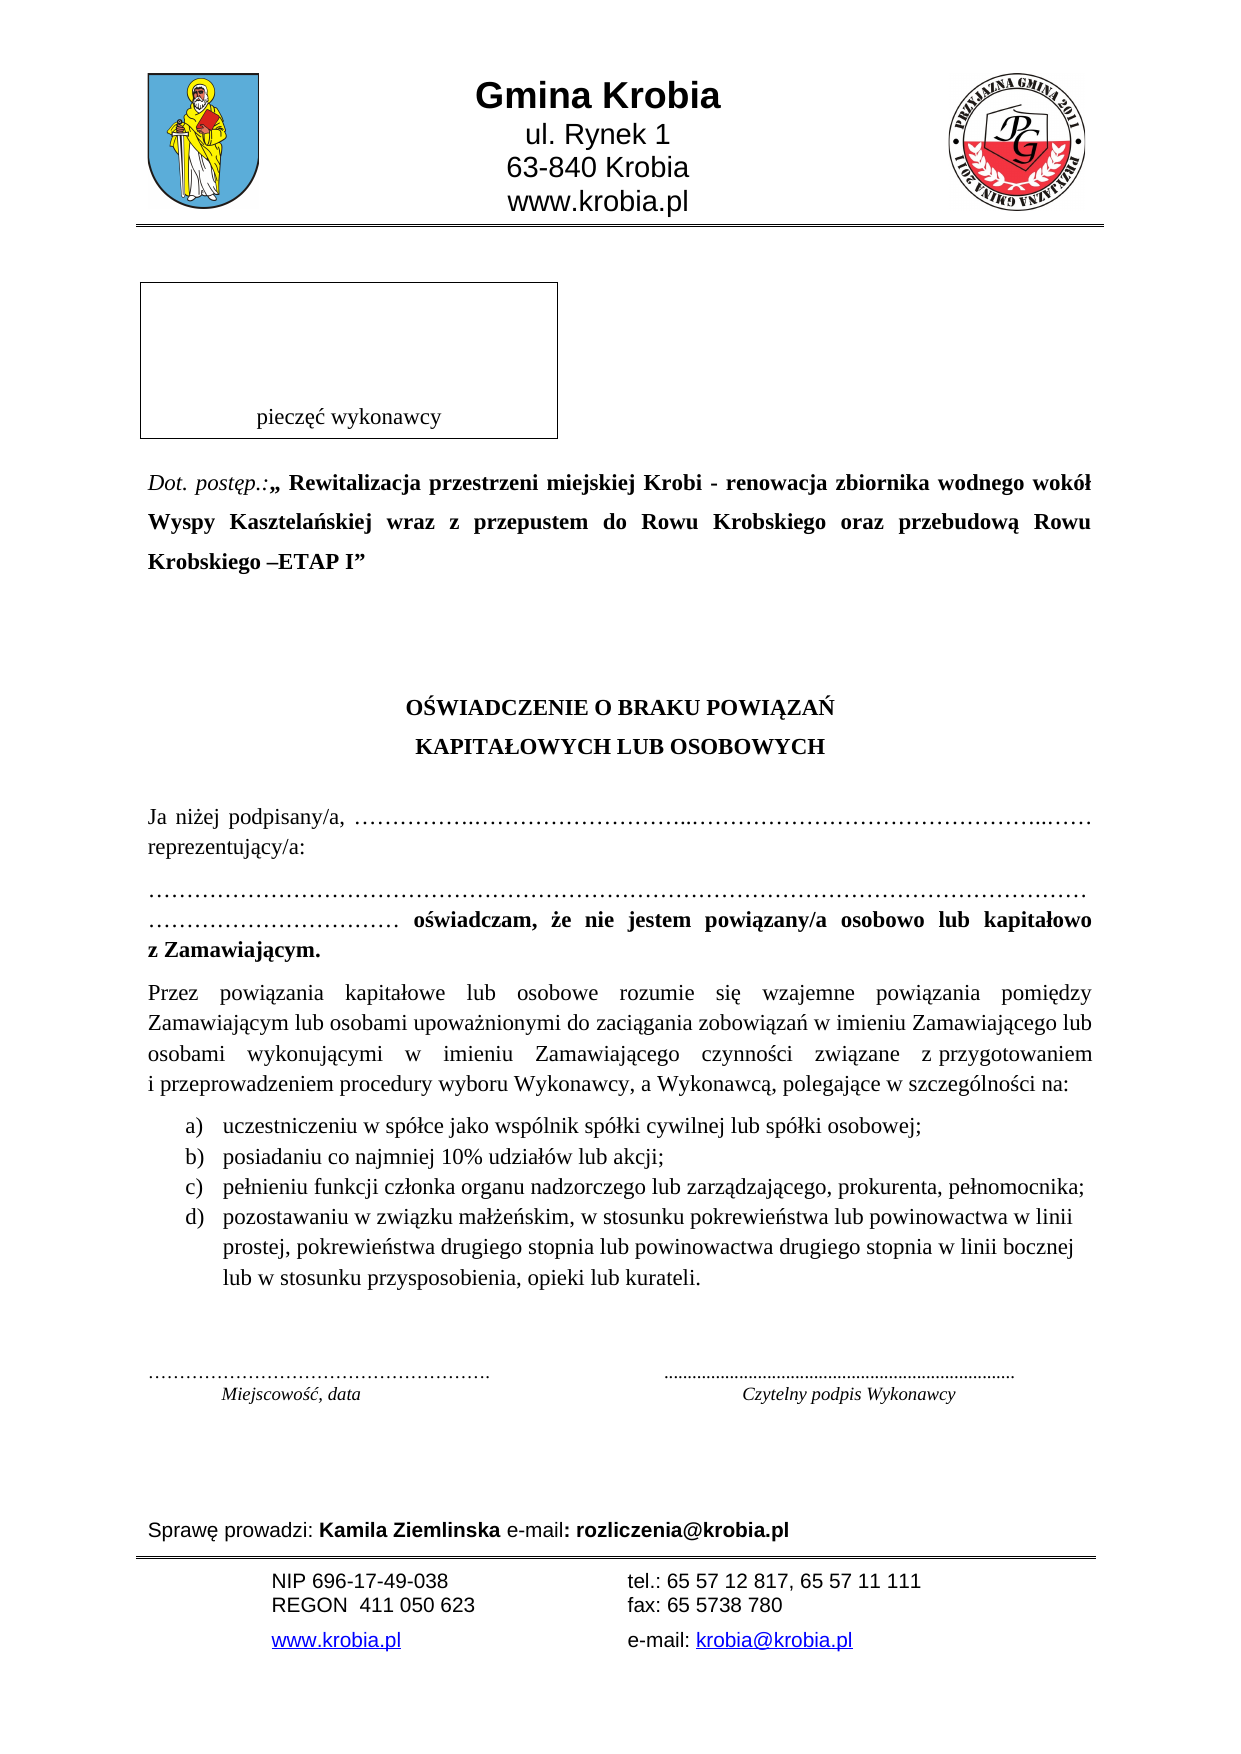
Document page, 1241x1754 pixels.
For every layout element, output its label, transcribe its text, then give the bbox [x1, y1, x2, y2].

text ………………………………………………. ........................................................................... [148, 1361, 1093, 1383]
list uczestniczeniu w spółce jako wspólnik spółki cywilnej lub spółki osobowej; [185, 1112, 1093, 1139]
picture [147, 73, 259, 209]
text Dot. postęp.:„ Rewitalizacja przestrzeni miejskiej Krobi - renowacja zbiornika wodnego wokół Wyspy Kasztelańskiej wraz z przepustem do Rowu Krobskiego oraz przebudową Rowu Krobskiego –ETAP I” [148, 469, 1093, 574]
text Przez powiązania kapitałowe lub osobowe rozumie się wzajemne powiązania pomiędzy Zamawiającym lub osobami upoważnionymi do zaciągania zobowiązań w imieniu Zamawiającego lub osobami wykonującymi w imieniu Zamawiającego czynności związane z przygotowaniem i przeprowadzeniem procedury wyboru Wykonawcy, a Wykonawcą, polegające w szczególności na: [148, 979, 1093, 1096]
text OŚWIADCZENIE O BRAKU POWIĄZAŃ [148, 694, 1093, 720]
text Ja niżej podpisany/a, …………….………………………..………………………………………..…… reprezentujący/a: [148, 803, 1093, 860]
text ………………………………………………………………………………………………………………………………………… oświadczam, że nie jestem powiązany/a osobowo lub kapitałowo z Zamawiającym. [148, 876, 1093, 963]
picture [948, 73, 1086, 211]
text Miejscowość, data Czytelny podpis Wykonawcy [221, 1383, 1093, 1404]
list pełnieniu funkcji członka organu nadzorczego lub zarządzającego, prokurenta, pełnomocnika; [185, 1173, 1093, 1199]
text KAPITAŁOWYCH LUB OSOBOWYCH [148, 733, 1093, 760]
table_header pieczęć wykonawcy [141, 283, 557, 438]
list posiadaniu co najmniej 10% udziałów lub akcji; [185, 1143, 1093, 1169]
list pozostawaniu w związku małżeńskim, w stosunku pokrewieństwa lub powinowactwa w linii prostej, pokrewieństwa drugiego stopnia lub powinowactwa drugiego stopnia w linii bocznej lub w stosunku przysposobienia, opieki lub kurateli. [185, 1203, 1093, 1290]
